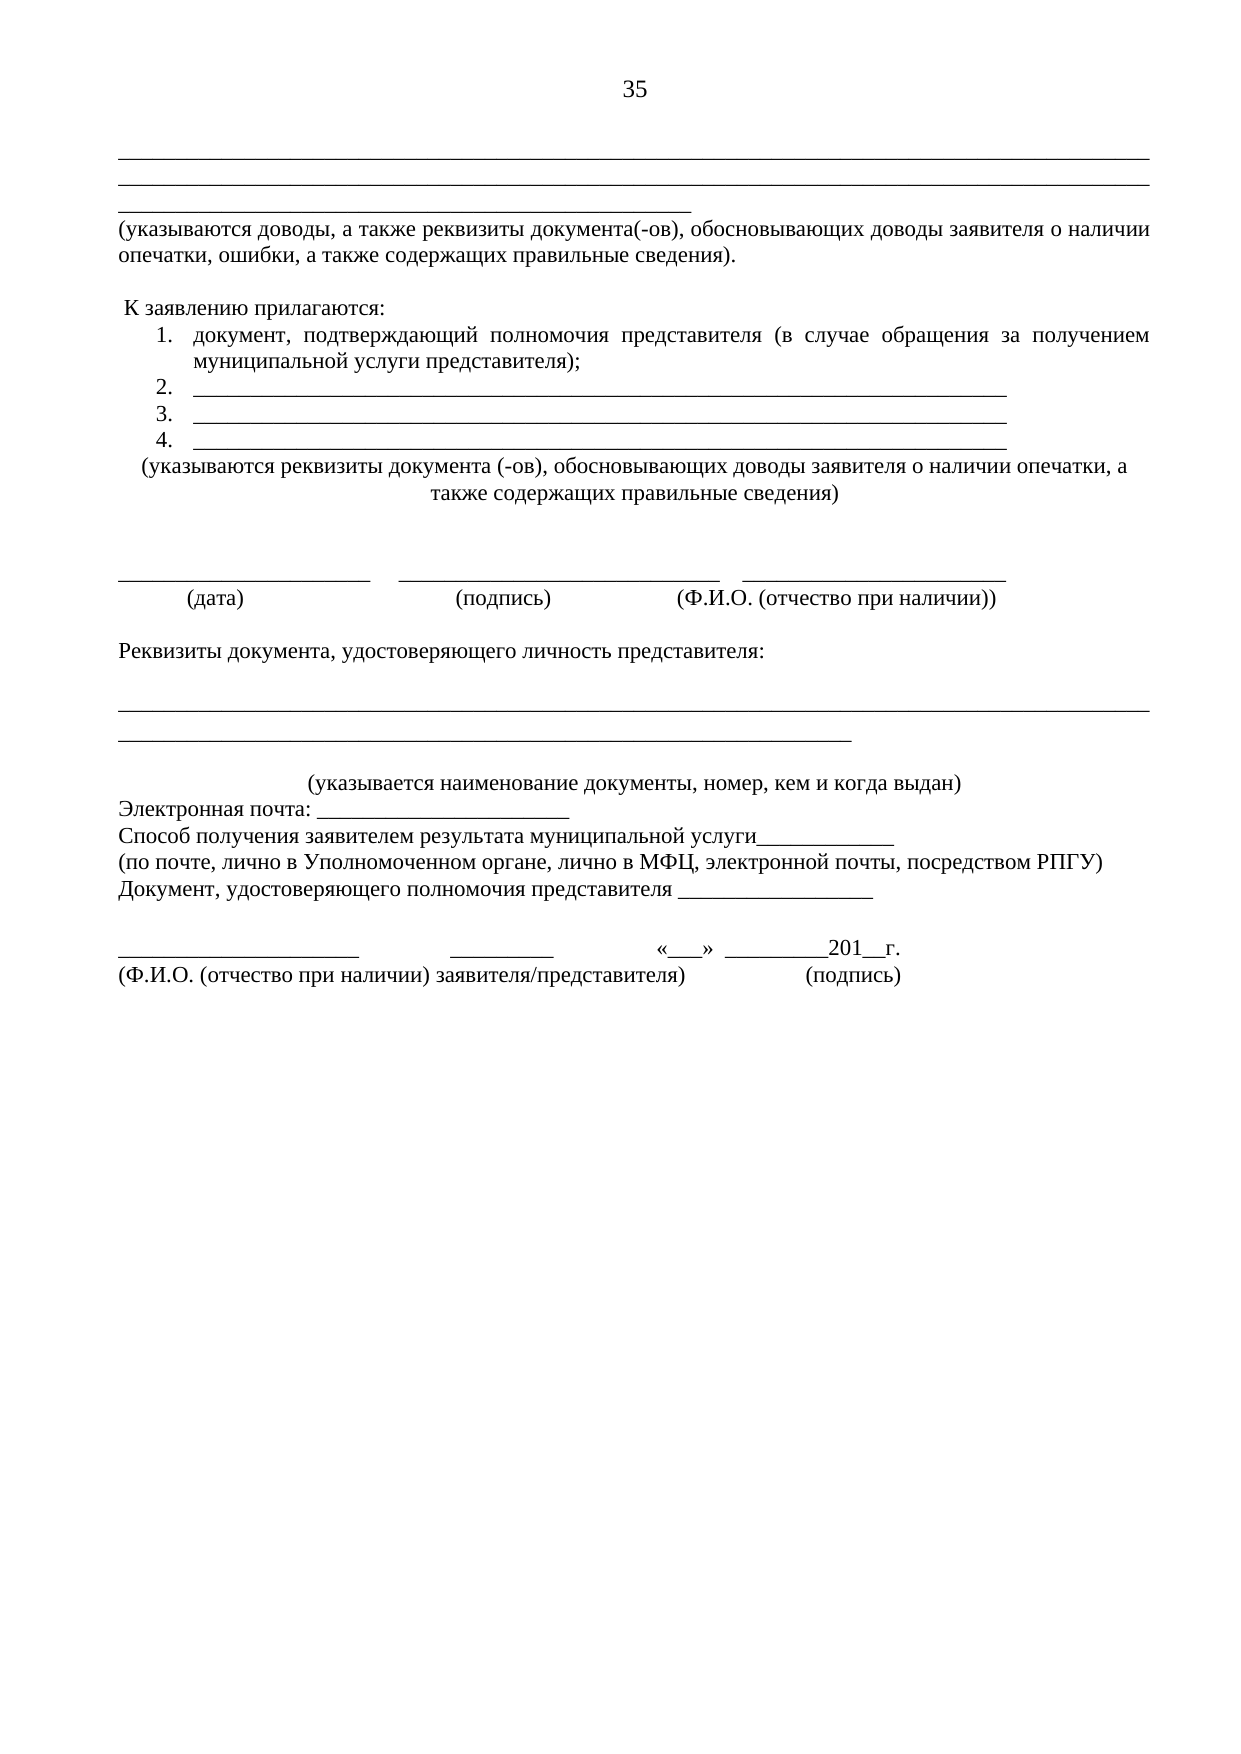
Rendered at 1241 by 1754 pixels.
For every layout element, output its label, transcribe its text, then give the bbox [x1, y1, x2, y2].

text __________________________________________________________________________________________________________________________________________________________ [118, 688, 1152, 744]
list _______________________________________________________________________ [156, 426, 1152, 452]
text (указываются реквизиты документа (-ов), обосновывающих доводы заявителя о наличии опечатки, а также содержащих правильные сведения) [118, 452, 1152, 505]
list _______________________________________________________________________ [156, 400, 1152, 426]
text (Ф.И.О. (отчество при наличии) заявителя/представителя) (подпись) [118, 961, 1152, 987]
text Способ получения заявителем результата муниципальной услуги____________ [118, 822, 1152, 848]
text (указывается наименование документы, номер, кем и когда выдан) [118, 769, 1152, 796]
text (по почте, лично в Уполномоченном органе, лично в МФЦ, электронной почты, посредством РПГУ) [118, 848, 1152, 874]
text Электронная почта: ______________________ [59, 796, 1152, 822]
list _______________________________________________________________________ [156, 373, 1152, 400]
text (дата) (подпись) (Ф.И.О. (отчество при наличии)) [118, 584, 1152, 611]
list документ, подтверждающий полномочия представителя (в случае обращения за получением муниципальной услуги представителя); [156, 321, 1152, 373]
text ______________________________________________________________________________________________________________________________________________________________________________________________________________________________________ [118, 136, 1152, 215]
text (указываются доводы, а также реквизиты документа(-ов), обосновывающих доводы заявителя о наличии опечатки, ошибки, а также содержащих правильные сведения). [118, 215, 1152, 268]
text Реквизиты документа, удостоверяющего личность представителя: [118, 637, 1152, 663]
text _____________________ _________ «___» _________201__г. [118, 934, 1152, 961]
text ______________________ ____________________________ _______________________ [118, 558, 1152, 584]
text Документ, удостоверяющего полномочия представителя _________________ [59, 874, 1152, 901]
text К заявлению прилагаются: [118, 294, 1152, 321]
